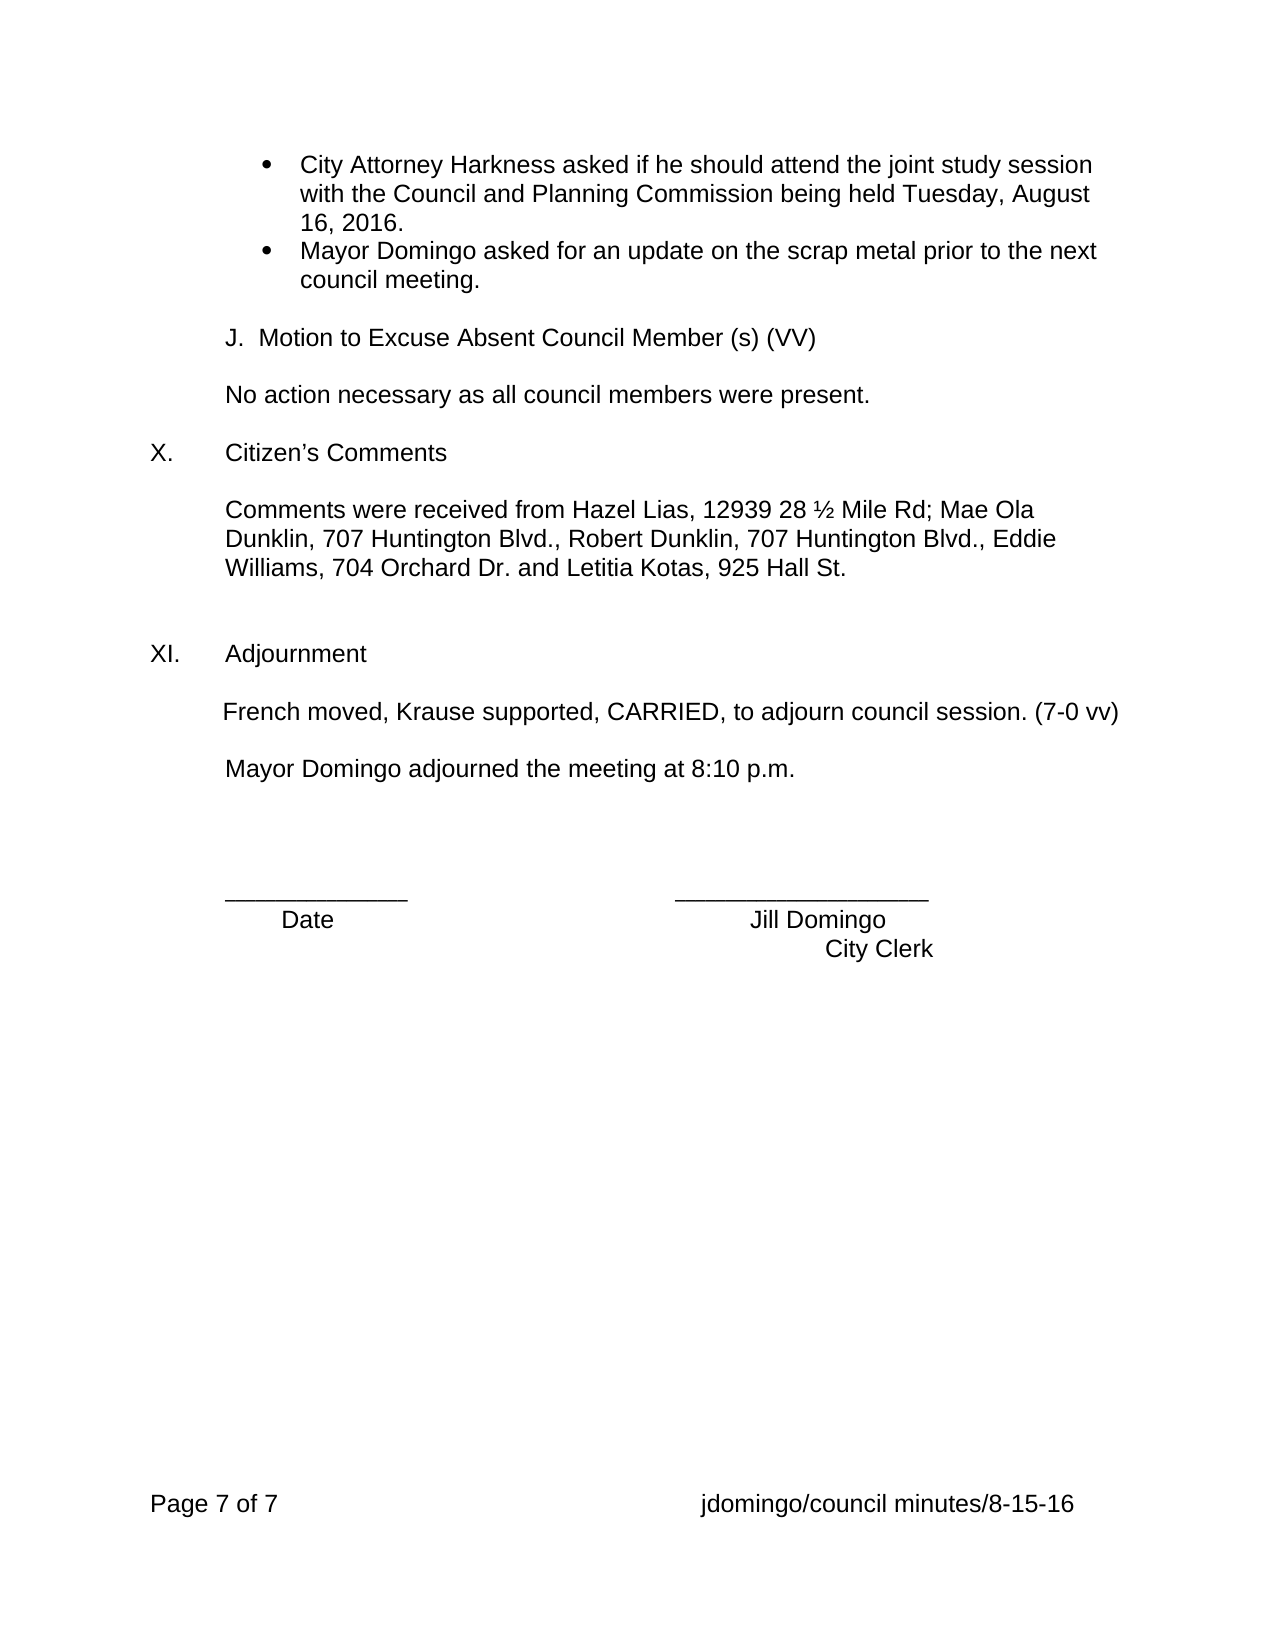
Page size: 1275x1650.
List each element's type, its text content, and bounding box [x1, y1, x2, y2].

list Mayor Domingo asked for an update on the scrap metal prior to the next council meeting. [262, 236, 1125, 294]
text J. Motion to Excuse Absent Council Member (s) (VV) [225, 323, 1125, 351]
list Citizen’s Comments [150, 438, 1125, 466]
list City Attorney Harkness asked if he should attend the joint study session with the Council and Planning Commission being held Tuesday, August 16, 2016. [262, 150, 1125, 236]
text French moved, Krause supported, CARRIED, to adjourn council session. (7-0 vv) [216, 696, 1125, 725]
text Mayor Domingo adjourned the meeting at 8:10 p.m. [225, 754, 1125, 783]
text __________________ _________________________ [159, 874, 1125, 905]
text No action necessary as all council members were present. [225, 380, 1125, 409]
text Comments were received from Hazel Lias, 12939 28 ½ Mile Rd; Mae Ola Dunklin, 707 Huntington Blvd., Robert Dunklin, 707 Huntington Blvd., Eddie Williams, 704 Orchard Dr. and Letitia Kotas, 925 Hall St. [225, 495, 1125, 610]
list Adjournment [150, 639, 1125, 668]
text Date Jill Domingo City Clerk [159, 905, 1125, 963]
